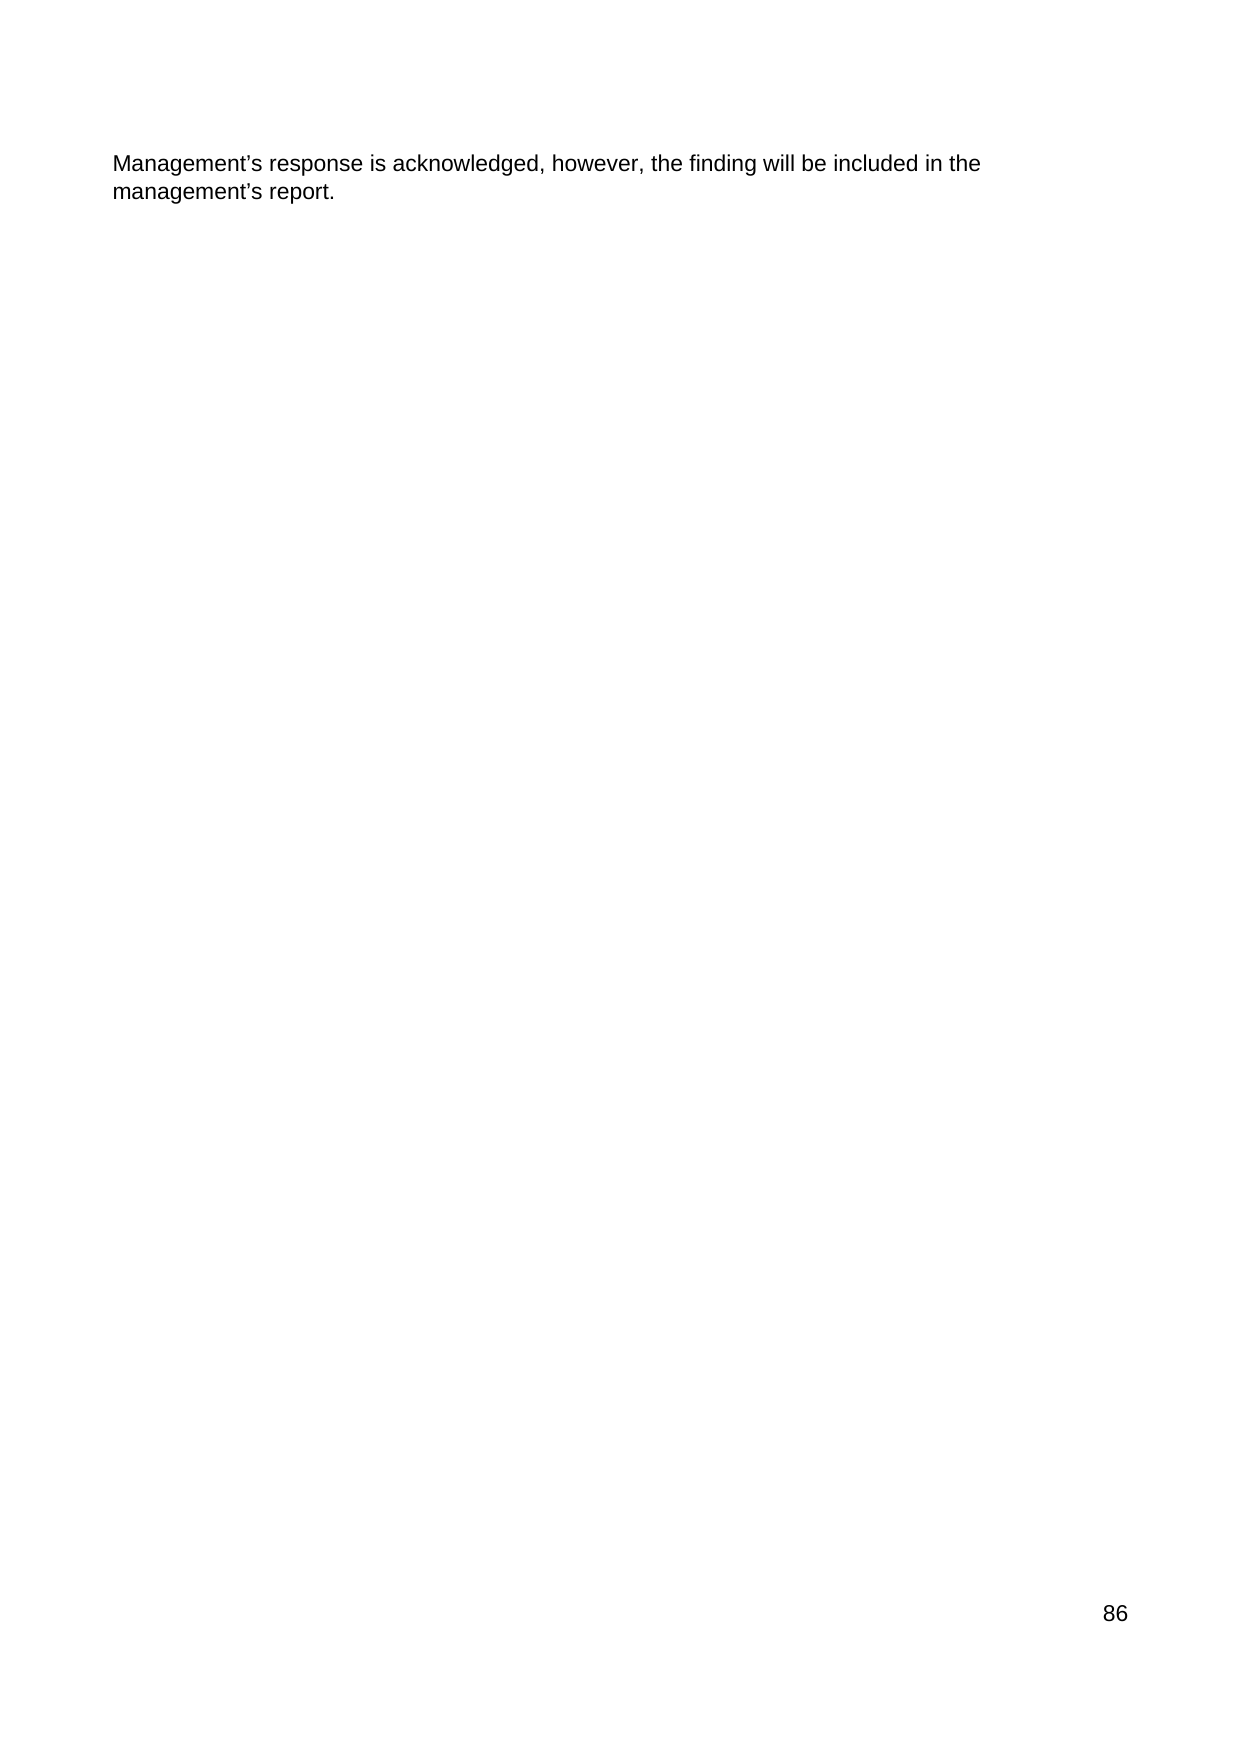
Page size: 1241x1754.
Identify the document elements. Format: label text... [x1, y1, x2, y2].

text Management’s response is acknowledged, however, the finding will be included in the management’s report. [112, 150, 1128, 204]
